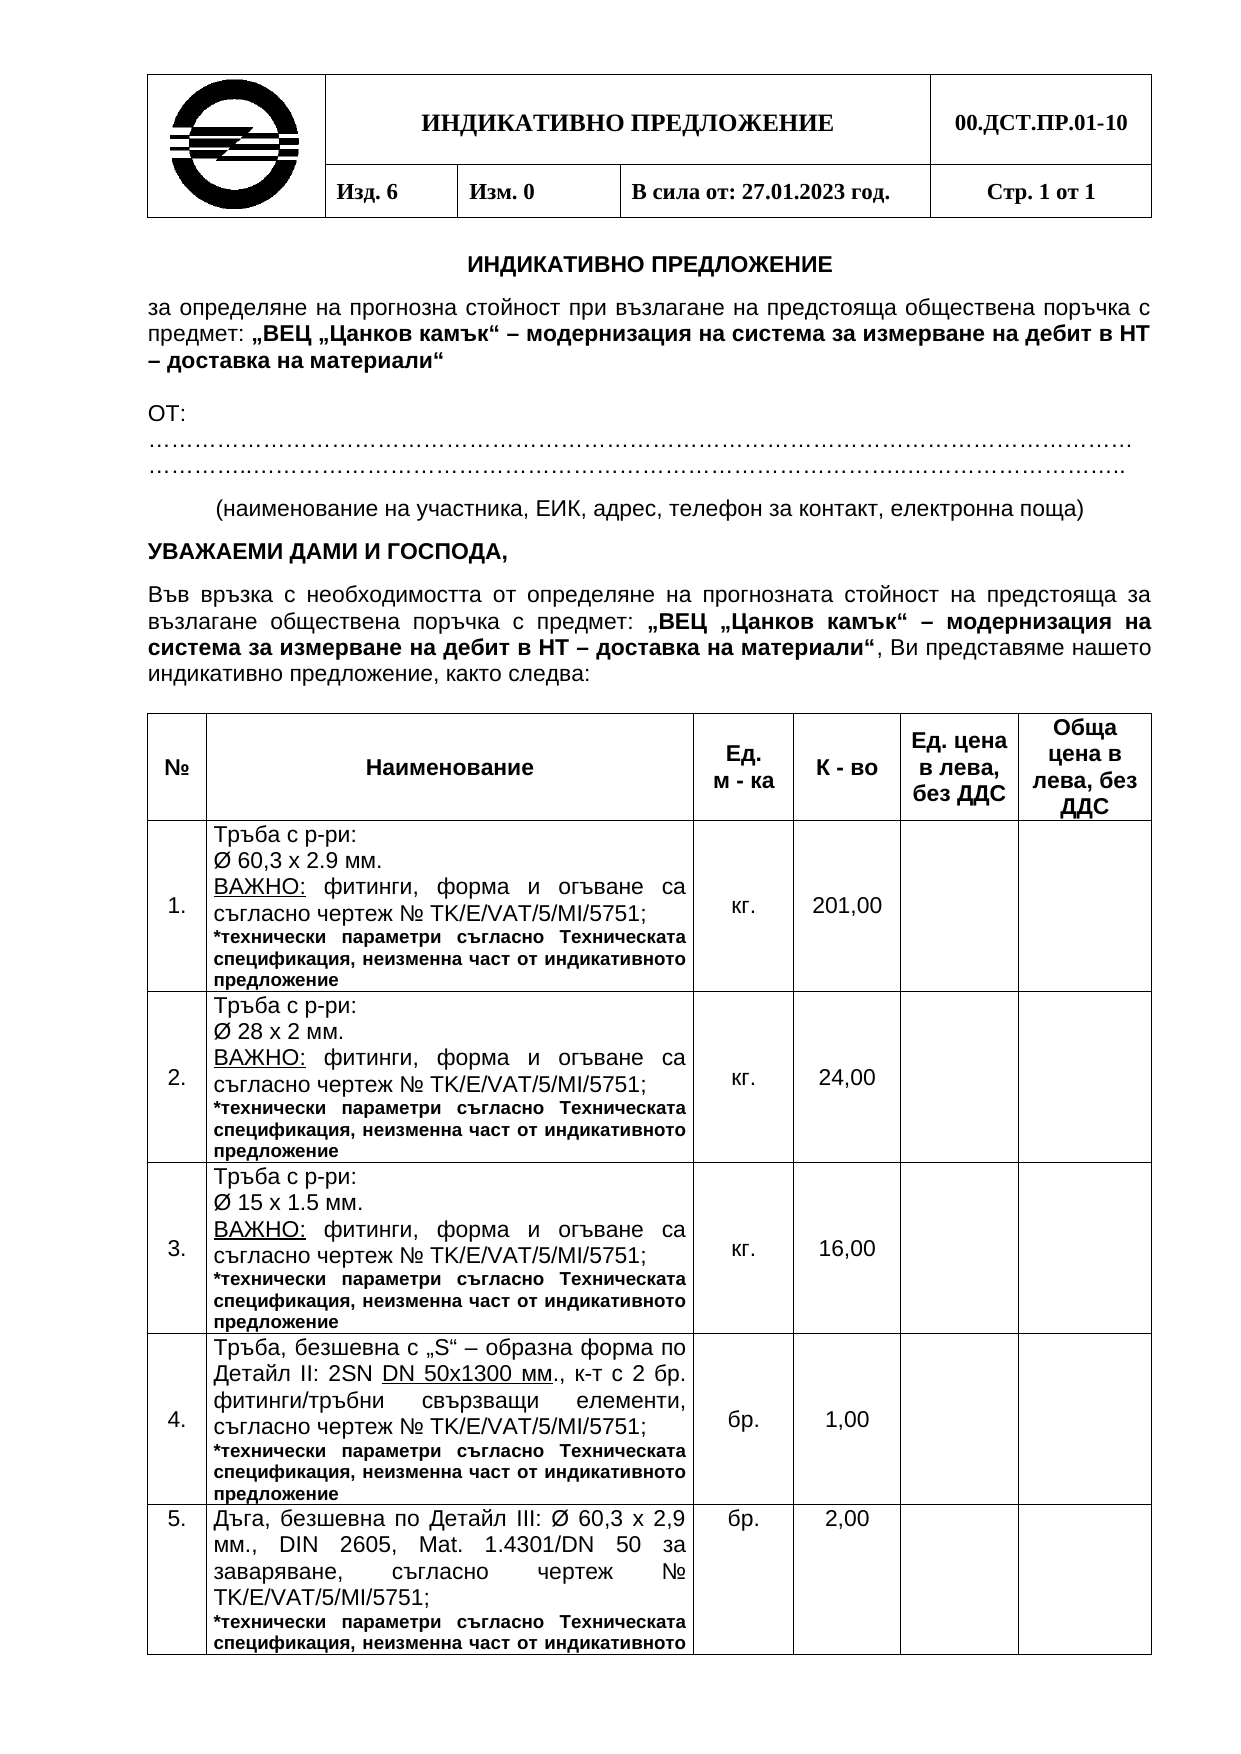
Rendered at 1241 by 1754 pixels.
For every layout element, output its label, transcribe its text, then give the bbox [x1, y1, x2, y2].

table_header № [148, 714, 206, 819]
table_cell 1. [148, 821, 206, 991]
table_cell 201,00 [794, 821, 900, 991]
table_cell [1019, 1505, 1151, 1654]
table_cell бр. [694, 1505, 793, 1654]
table_cell бр. [694, 1334, 793, 1504]
text ОТ:……………………………………………………………………………………………………………………………..…………………………………………………………………………..……………………….. [148, 399, 1152, 478]
text ИНДИКАТИВНО ПРЕДЛОЖЕНИЕ [148, 251, 1152, 277]
table_cell [1019, 992, 1151, 1162]
table_cell кг. [694, 992, 793, 1162]
table_cell кг. [694, 1163, 793, 1333]
table_header К - во [794, 714, 900, 819]
table_cell 16,00 [794, 1163, 900, 1333]
table_header Ед. цена в лева, без ДДС [901, 714, 1018, 819]
table_cell [901, 1163, 1018, 1333]
text за определяне на прогнозна стойност при възлагане на предстояща обществена поръчка с предмет: „ВЕЦ „Цанков камък“ – модернизация на система за измерване на дебит в НТ – доставка на материали“ [148, 294, 1152, 373]
table_cell [1019, 1163, 1151, 1333]
table_cell Тръба с р-ри: Ø 15 х 1.5 мм. ВАЖНО: фитинги, форма и огъване са съгласно чертеж № TK/E/VAT/5/MI/5751; *технически параметри съгласно Техническата спецификация, неизменна част от индикативното предложение [207, 1163, 693, 1333]
table_cell Тръба с р-ри: Ø 60,3 х 2.9 мм. ВАЖНО: фитинги, форма и огъване са съгласно чертеж № TK/E/VAT/5/MI/5751; *технически параметри съгласно Техническата спецификация, неизменна част от индикативното предложение [207, 821, 693, 991]
text Във връзка с необходимостта от определяне на прогнозната стойност на предстояща за възлагане обществена поръчка с предмет: „ВЕЦ „Цанков камък“ – модернизация на система за измерване на дебит в НТ – доставка на материали“, Ви представяме нашето индикативно предложение, както следва: [148, 581, 1152, 687]
table_cell Тръба, безшевна с „S“ – образна форма по Детайл ІІ: 2SN DN 50x1300 мм., к-т с 2 бр. фитинги/тръбни свързващи елементи, съгласно чертеж № TK/E/VAT/5/MI/5751; *технически параметри съгласно Техническата спецификация, неизменна част от индикативното предложение [207, 1334, 693, 1504]
table_header Наименование [207, 714, 693, 819]
table_cell [901, 1505, 1018, 1654]
table_cell Тръба с р-ри: Ø 28 х 2 мм. ВАЖНО: фитинги, форма и огъване са съгласно чертеж № TK/E/VAT/5/MI/5751; *технически параметри съгласно Техническата спецификация, неизменна част от индикативното предложение [207, 992, 693, 1162]
text (наименование на участника, ЕИК, адрес, телефон за контакт, електронна поща) [148, 495, 1152, 522]
table_cell 4. [148, 1334, 206, 1504]
table_cell [1019, 1334, 1151, 1504]
table_cell 5. [148, 1505, 206, 1654]
table_header Обща цена в лева, без ДДС [1019, 714, 1151, 819]
table_cell кг. [694, 821, 793, 991]
table_cell 2. [148, 992, 206, 1162]
picture [169, 75, 305, 217]
table_cell 24,00 [794, 992, 900, 1162]
table_cell 2,00 [794, 1505, 900, 1654]
table_header Ед. м - ка [694, 714, 793, 819]
table_cell [901, 992, 1018, 1162]
table_cell 1,00 [794, 1334, 900, 1504]
table_cell [1019, 821, 1151, 991]
text УВАЖАЕМИ ДАМИ И ГОСПОДА, [148, 538, 1152, 564]
table_cell 3. [148, 1163, 206, 1333]
table_cell [901, 821, 1018, 991]
table_cell [901, 1334, 1018, 1504]
